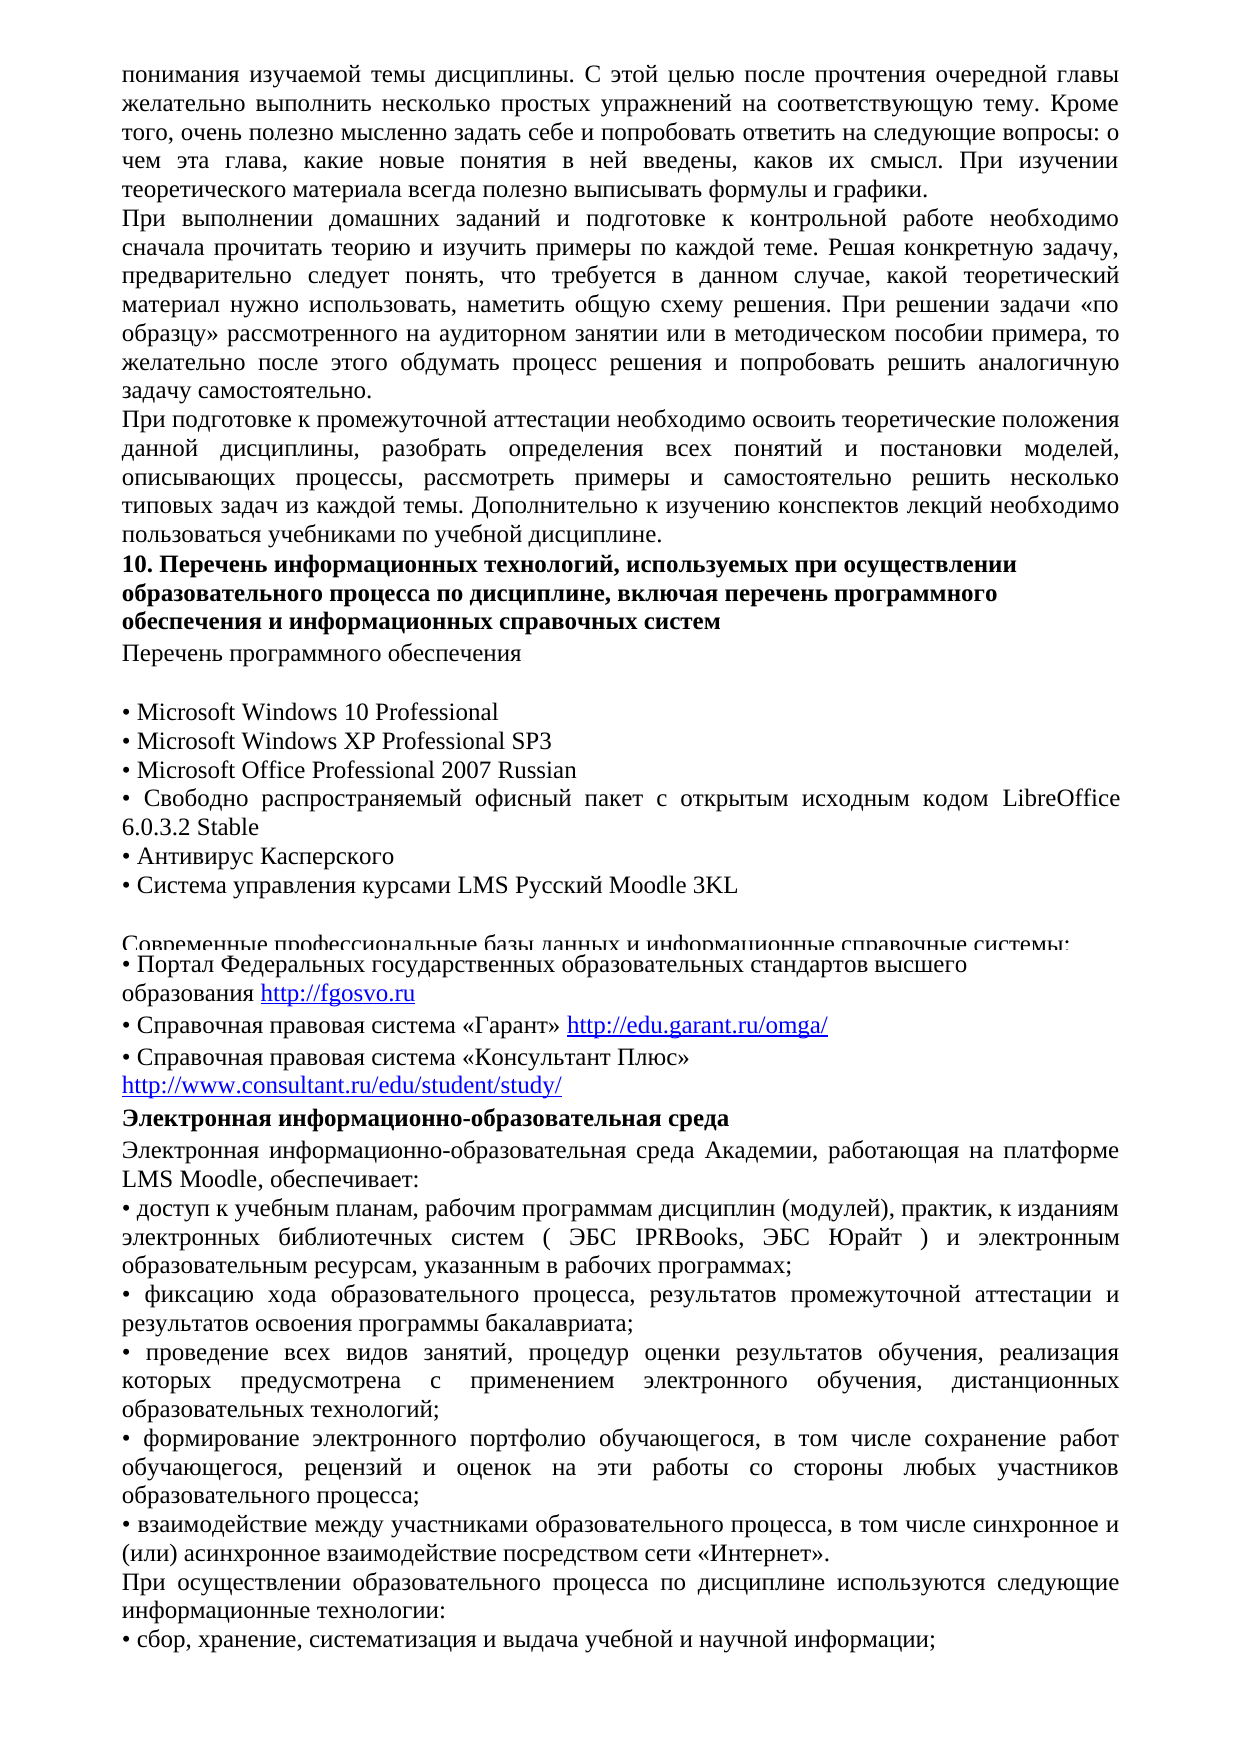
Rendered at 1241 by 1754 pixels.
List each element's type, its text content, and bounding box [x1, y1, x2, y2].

table_cell Электронная информационно-образовательная среда [118, 1103, 1124, 1136]
table_cell 10. Перечень информационных технологий, используемых при осуществлении образовательного процесса по дисциплине, включая перечень программного обеспечения и информационных справочных систем [118, 549, 1124, 638]
table_cell • Справочная правовая система «Консультант Плюс» http://www.consultant.ru/edu/student/study/ [118, 1042, 1124, 1103]
table_cell Электронная информационно-образовательная среда Академии, работающая на платформе LMS Moodle, обеспечивает: • доступ к учебным планам, рабочим программам дисциплин (модулей), практик, к изданиям электронных библиотечных систем ( ЭБС IPRBooks, ЭБС Юрайт ) и электронным образовательным ресурсам, указанным в рабочих программах; • фиксацию хода образовательного процесса, результатов промежуточной аттестации и результатов освоения программы бакалавриата; • проведение всех видов занятий, процедур оценки результатов обучения, реализация которых предусмотрена с применением электронного обучения, дистанционных образовательных технологий; • формирование электронного портфолио обучающегося, в том числе сохранение работ обучающегося, рецензий и оценок на эти работы со стороны любых участников образовательного процесса; • взаимодействие между участниками образовательного процесса, в том числе синхронное и (или) асинхронное взаимодействие посредством сети «Интернет». При осуществлении образовательного процесса по дисциплине используются следующие информационные технологии: • сбор, хранение, систематизация и выдача учебной и научной информации; [118, 1136, 1124, 1662]
table_cell • Справочная правовая система «Гарант» http://edu.garant.ru/omga/ [118, 1010, 1124, 1042]
table_cell • Портал Федеральных государственных образовательных стандартов высшего образования http://fgosvo.ru [118, 949, 1124, 1010]
table_header понимания изучаемой темы дисциплины. С этой целью после прочтения очередной главы желательно выполнить несколько простых упражнений на соответствующую тему. Кроме того, очень полезно мысленно задать себе и попробовать ответить на следующие вопросы: о чем эта глава, какие новые понятия в ней введены, каков их смысл. При изучении теоретического материала всегда полезно выписывать формулы и графики. При выполнении домашних заданий и подготовке к контрольной работе необходимо сначала прочитать теорию и изучить примеры по каждой теме. Решая конкретную задачу, предварительно следует понять, что требуется в данном случае, какой теоретический материал нужно использовать, наметить общую схему решения. При решении задачи «по образцу» рассмотренного на аудиторном занятии или в методическом пособии примера, то желательно после этого обдумать процесс решения и попробовать решить аналогичную задачу самостоятельно. При подготовке к промежуточной аттестации необходимо освоить теоретические положения данной дисциплины, разобрать определения всех понятий и постановки моделей, описывающих процессы, рассмотреть примеры и самостоятельно решить несколько типовых задач из каждой темы. Дополнительно к изучению конспектов лекций необходимо пользоваться учебниками по учебной дисциплине. [118, 59, 1124, 549]
table_cell Перечень программного обеспечения • Microsoft Windows 10 Professional • Microsoft Windows XP Professional SP3 • Microsoft Office Professional 2007 Russian • Cвободно распространяемый офисный пакет с открытым исходным кодом LibreOffice 6.0.3.2 Stable • Антивирус Касперского • Cистема управления курсами LMS Русский Moodle 3KL Современные профессиональные базы данных и информационные справочные системы: [118, 638, 1124, 949]
